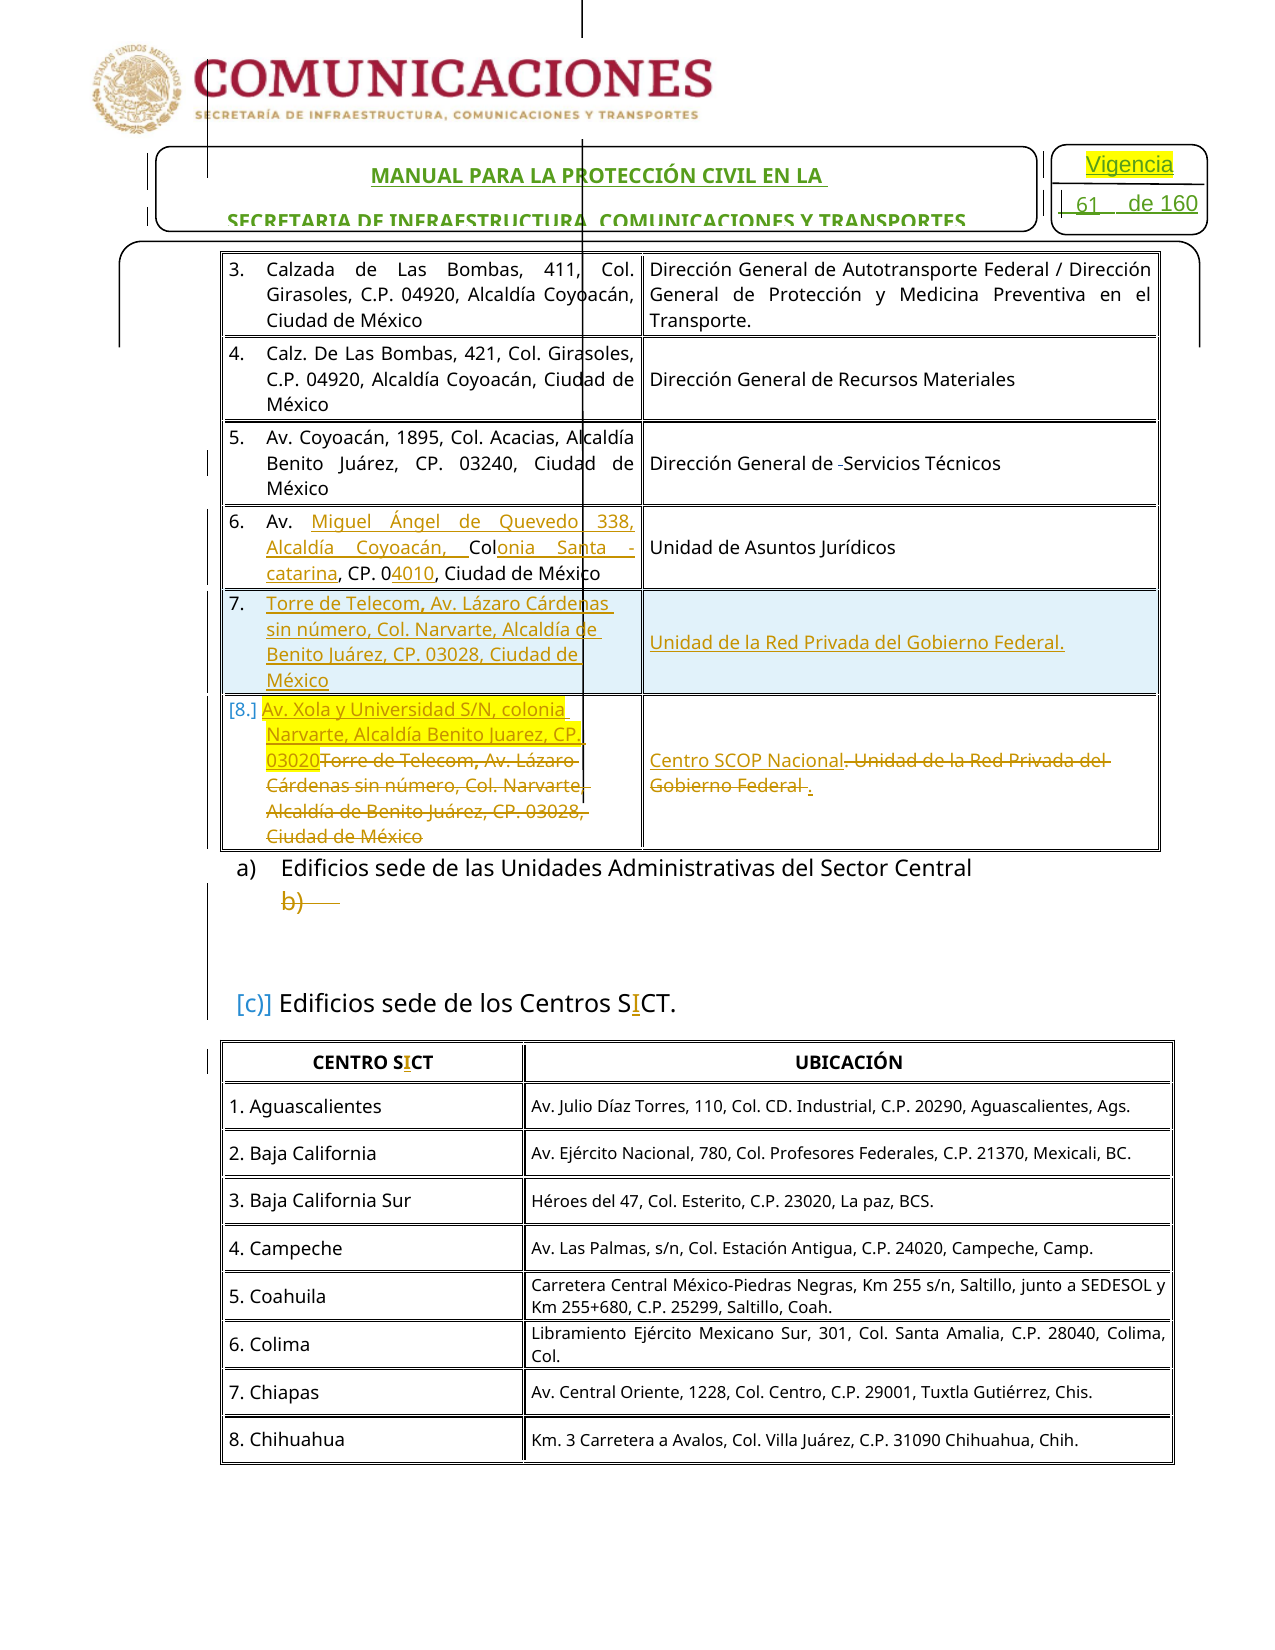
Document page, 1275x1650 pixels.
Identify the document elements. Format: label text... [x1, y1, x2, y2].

table_cell Carretera Central México-Piedras Negras, Km 255 s/n, Saltillo, junto a SEDESOL y Km 255+680, C.P. 25299, Saltillo, Coah. [524, 1270, 1174, 1318]
table_cell Libramiento Ejército Mexicano Sur, 301, Col. Santa Amalia, C.P. 28040, Colima, Col. [526, 1319, 1172, 1367]
picture [89, 38, 720, 139]
table_cell 1. Aguascalientes [223, 1081, 522, 1128]
table_cell Av. Ejército Nacional, 780, Col. Profesores Federales, C.P. 21370, Mexicali, BC. [524, 1128, 1174, 1175]
table_cell Av. Julio Díaz Torres, 110, Col. CD. Industrial, C.P. 20290, Aguascalientes, Ags. [526, 1081, 1172, 1128]
table_cell 8. Chihuahua [221, 1414, 524, 1462]
list Edificios sede de los Centros SCT. [236, 986, 1145, 1020]
table_cell [221, 693, 642, 849]
table_cell Av. Las Palmas, s/n, Col. Estación Antigua, C.P. 24020, Campeche, Camp. [526, 1223, 1172, 1270]
table_cell 3. Baja California Sur [221, 1175, 524, 1223]
table_cell Dirección General de Servicios Técnicos [642, 419, 1159, 503]
list Edificios sede de las Unidades Administrativas del Sector Central [236, 852, 1145, 883]
table_cell Calz. De Las Bombas, 421, Col. Girasoles, C.P. 04920, Alcaldía Coyoacán, Ciudad de México [221, 335, 642, 419]
table_cell Héroes del 47, Col. Esterito, C.P. 23020, La paz, BCS. [524, 1175, 1174, 1223]
table_cell Dirección General de Recursos Materiales [642, 335, 1159, 419]
table_cell 6. Colima [223, 1319, 522, 1367]
table_cell 5. Coahuila [221, 1270, 524, 1318]
table_cell 7. Chiapas [221, 1367, 524, 1414]
table_cell 4. Campeche [223, 1223, 522, 1270]
table_cell Unidad de Asuntos Jurídicos [644, 504, 1158, 588]
table_cell [642, 693, 1159, 849]
table_header CENTRO SCT [223, 1041, 524, 1081]
table_cell 2. Baja California [221, 1128, 524, 1175]
table_header UBICACIÓN [524, 1043, 1172, 1081]
table_cell Av. Col, CP. 0, Ciudad de México [223, 504, 641, 588]
table_cell Av. Central Oriente, 1228, Col. Centro, C.P. 29001, Tuxtla Gutiérrez, Chis. [524, 1367, 1174, 1414]
table_cell Calzada de Las Bombas, 411, Col. Girasoles, C.P. 04920, Alcaldía Coyoacán, Ciudad de México [223, 254, 642, 335]
table_cell Km. 3 Carretera a Avalos, Col. Villa Juárez, C.P. 31090 Chihuahua, Chih. [524, 1414, 1174, 1462]
table_cell Av. Coyoacán, 1895, Col. Acacias, Alcaldía Benito Juárez, CP. 03240, Ciudad de México [221, 419, 642, 503]
table_cell Dirección General de Autotransporte Federal / Dirección General de Protección y Medicina Preventiva en el Transporte. [642, 254, 1158, 335]
